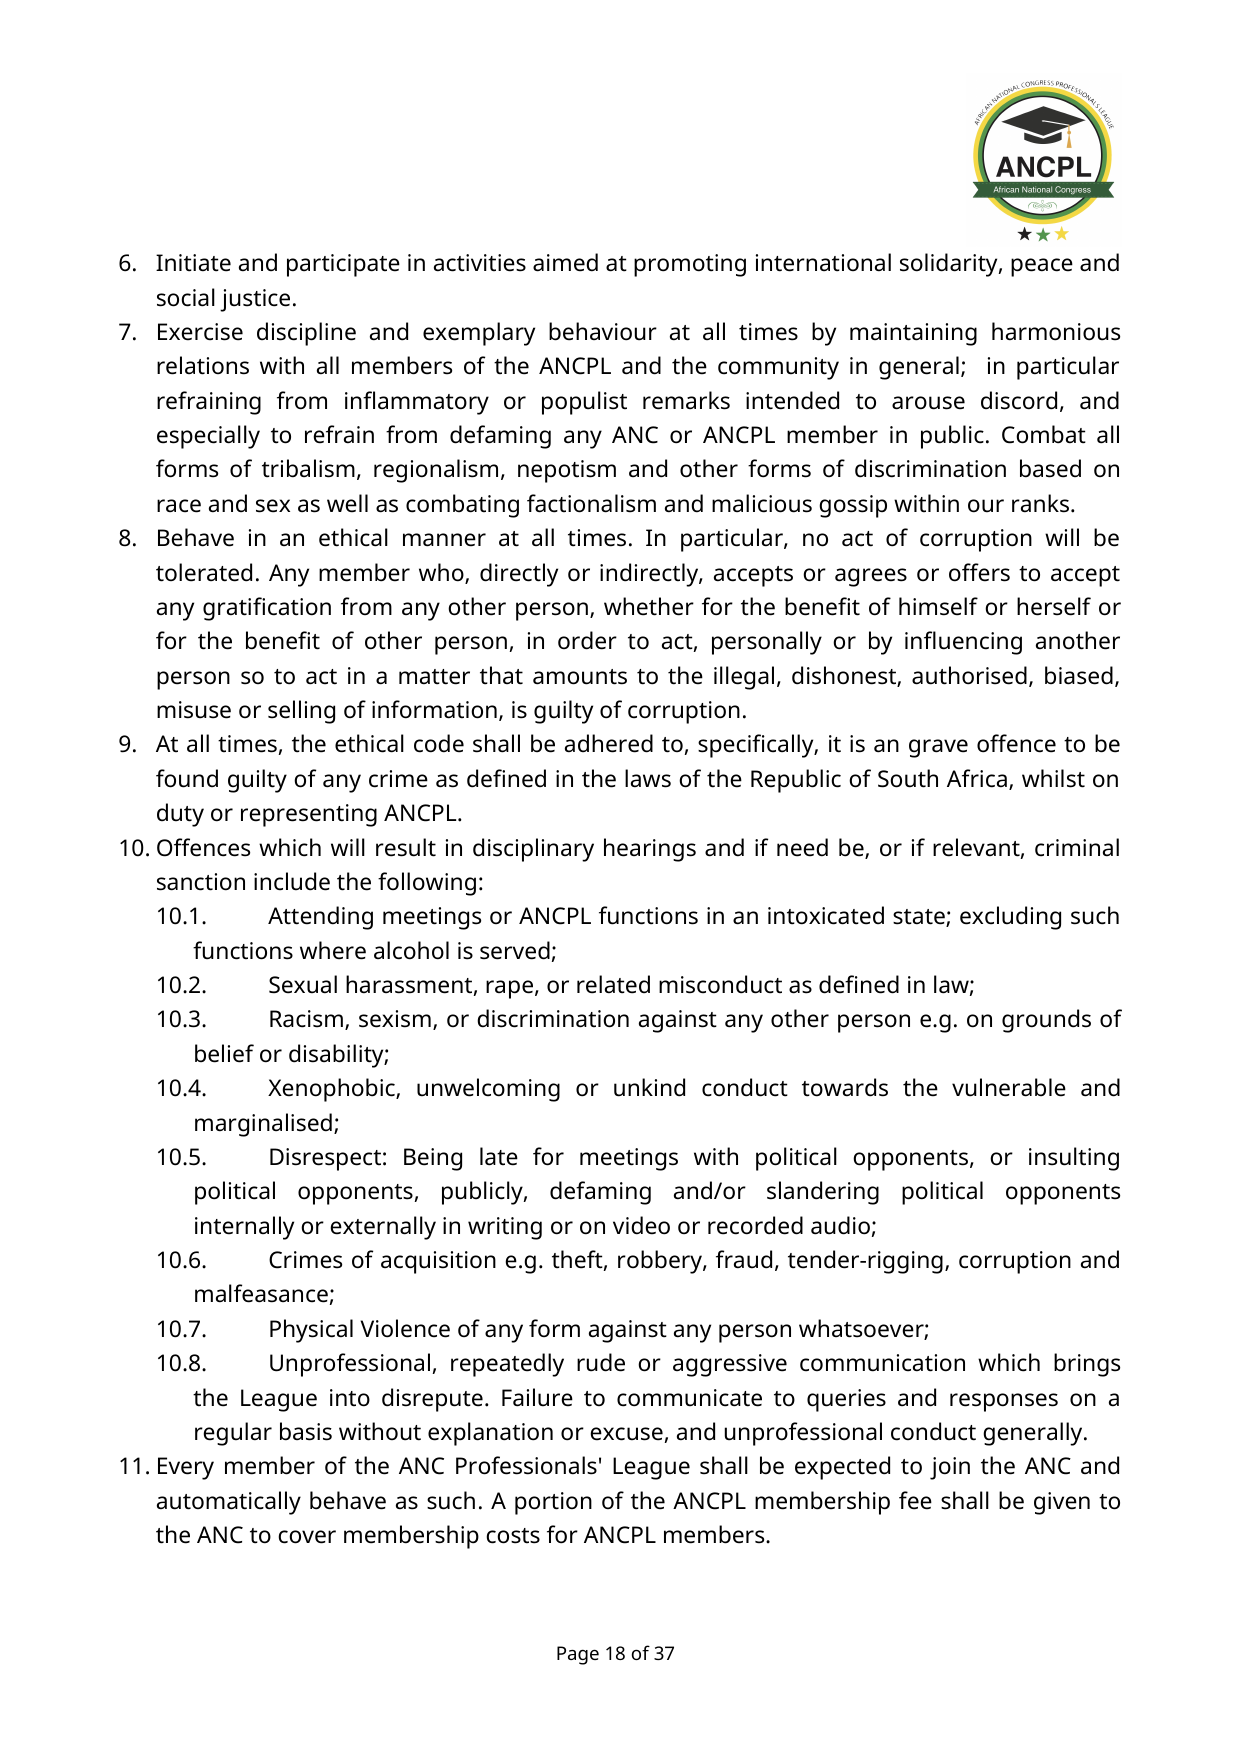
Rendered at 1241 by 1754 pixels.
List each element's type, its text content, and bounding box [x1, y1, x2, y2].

list Attending meetings or ANCPL functions in an intoxicated state; excluding such functions where alcohol is served; [156, 900, 1122, 966]
list Every member of the ANC Professionals' League shall be expected to join the ANC and automatically behave as such. A portion of the ANCPL membership fee shall be given to the ANC to cover membership costs for ANCPL members. [118, 1450, 1122, 1550]
list At all times, the ethical code shall be adhered to, specifically, it is an grave offence to be found guilty of any crime as defined in the laws of the Republic of South Africa, whilst on duty or representing ANCPL. [118, 728, 1122, 828]
list Offences which will result in disciplinary hearings and if need be, or if relevant, criminal sanction include the following: [118, 831, 1122, 897]
list Behave in an ethical manner at all times. In particular, no act of corruption will be tolerated. Any member who, directly or indirectly, accepts or agrees or offers to accept any gratification from any other person, whether for the benefit of himself or herself or for the benefit of other person, in order to act, personally or by influencing another person so to act in a matter that amounts to the illegal, dishonest, authorised, biased, misuse or selling of information, is guilty of corruption. [118, 522, 1122, 725]
list Disrespect: Being late for meetings with political opponents, or insulting political opponents, publicly, defaming and/or slandering political opponents internally or externally in writing or on video or recorded audio; [156, 1141, 1122, 1241]
picture [965, 73, 1123, 247]
list Racism, sexism, or discrimination against any other person e.g. on grounds of belief or disability; [156, 1003, 1122, 1069]
list Xenophobic, unwelcoming or unkind conduct towards the vulnerable and marginalised; [156, 1072, 1122, 1138]
list Exercise discipline and exemplary behaviour at all times by maintaining harmonious relations with all members of the ANCPL and the community in general; in particular refraining from inflammatory or populist remarks intended to arouse discord, and especially to refrain from defaming any ANC or ANCPL member in public. Combat all forms of tribalism, regionalism, nepotism and other forms of discrimination based on race and sex as well as combating factionalism and malicious gossip within our ranks. [118, 316, 1122, 519]
list Physical Violence of any form against any person whatsoever; [156, 1313, 1122, 1344]
list Crimes of acquisition e.g. theft, robbery, fraud, tender-rigging, corruption and malfeasance; [156, 1244, 1122, 1309]
list Unprofessional, repeatedly rude or aggressive communication which brings the League into disrepute. Failure to communicate to queries and responses on a regular basis without explanation or excuse, and unprofessional conduct generally. [156, 1347, 1122, 1447]
list Initiate and participate in activities aimed at promoting international solidarity, peace and social justice. [118, 247, 1122, 313]
list Sexual harassment, rape, or related misconduct as defined in law; [156, 969, 1122, 1000]
